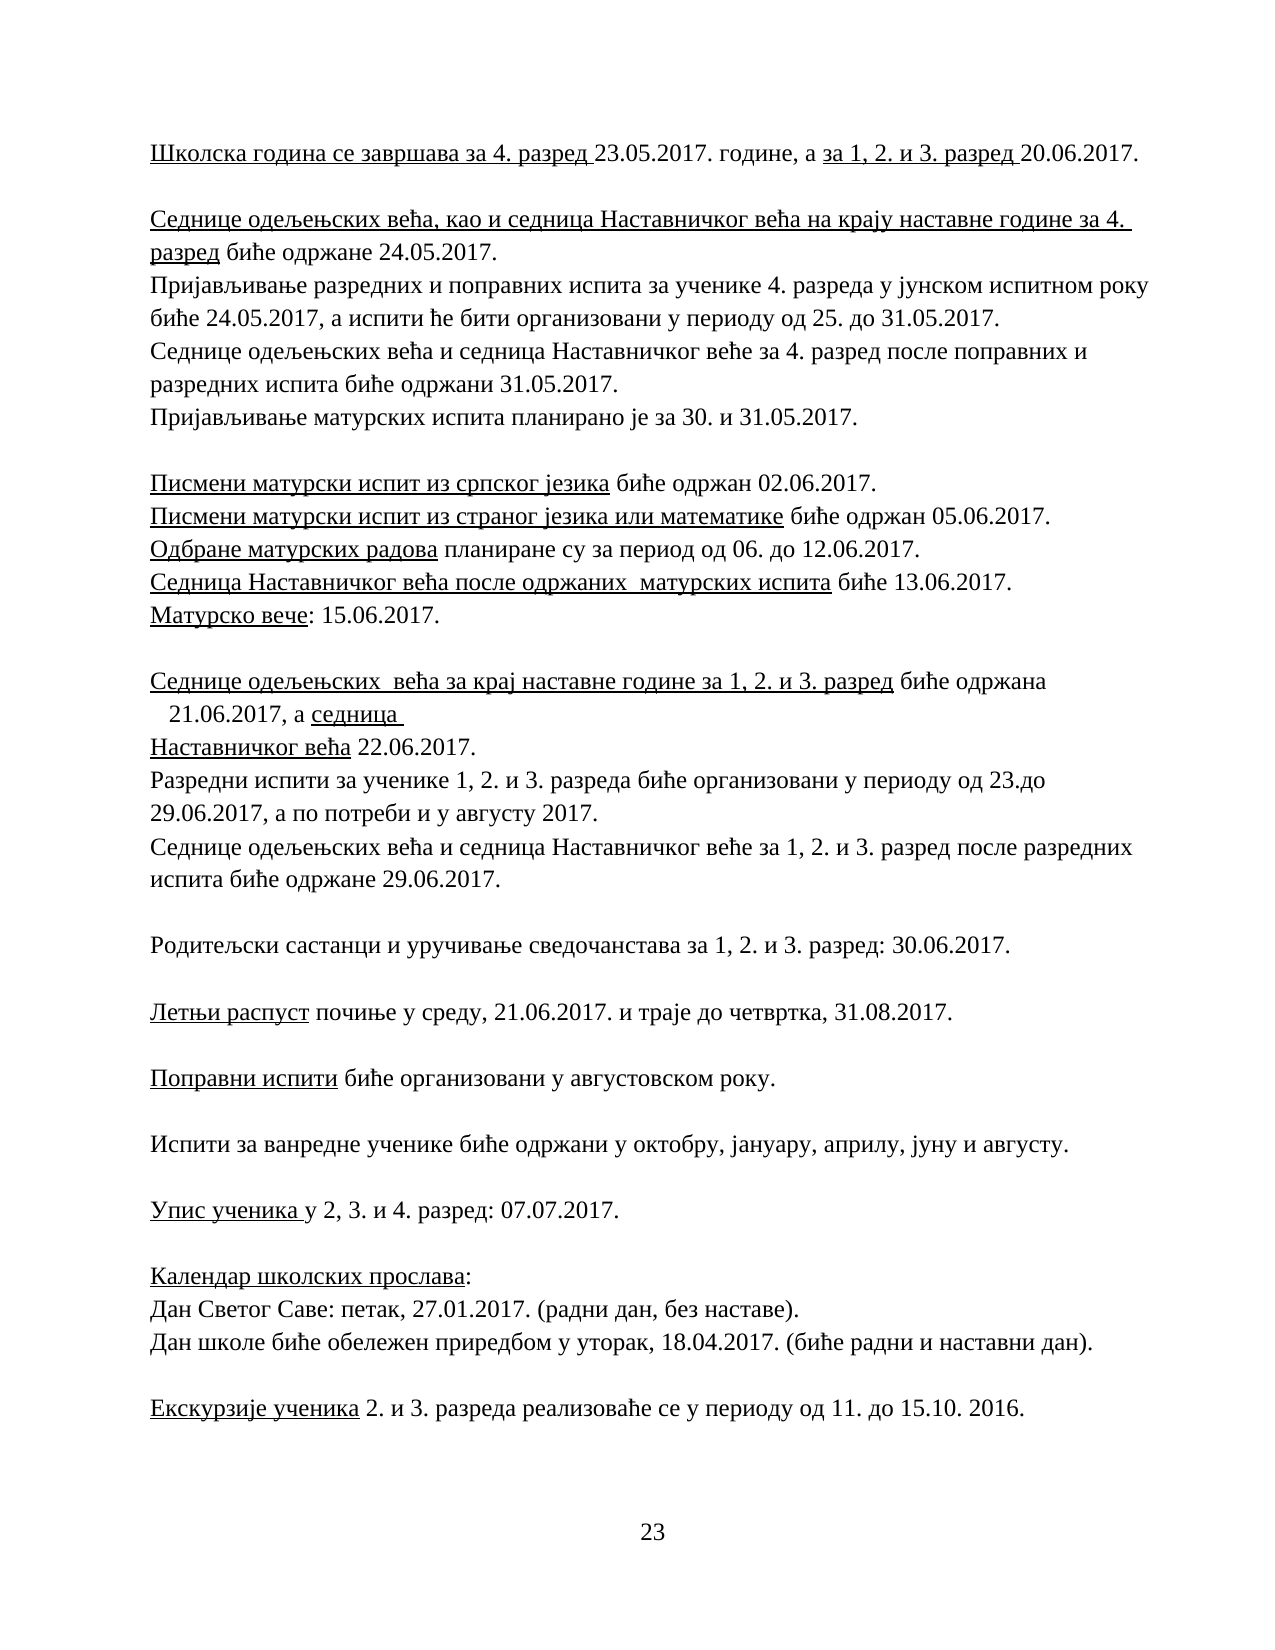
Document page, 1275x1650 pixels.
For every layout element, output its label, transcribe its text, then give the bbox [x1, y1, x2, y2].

text Поправни испити биће организовани у августовском року. [150, 1063, 1155, 1091]
text Писмени матурски испит из српског језика биће одржан 02.06.2017. [150, 468, 1155, 497]
text Седнице одељењских већа и седница Наставничког веће за 4. разред после поправних и разредних испита биће одржани 31.05.2017. [150, 336, 1155, 398]
text Дан Светог Саве: петак, 27.01.2017. (радни дан, без наставе). [150, 1294, 1155, 1323]
text Календар школских прослава: [150, 1261, 1155, 1289]
text Седнице одељењских већа и седница Наставничког веће за 1, 2. и 3. разред после разредних испита биће одржане 29.06.2017. [150, 832, 1155, 893]
text Одбране матурских радова планиране су за период од 06. до 12.06.2017. [150, 534, 1155, 563]
text Летњи распуст почиње у среду, 21.06.2017. и траје до четвртка, 31.08.2017. [150, 997, 1155, 1025]
text Писмени матурски испит из страног језика или математике биће одржан 05.06.2017. [150, 501, 1155, 530]
text Пријављивање матурских испита планирано је за 30. и 31.05.2017. [150, 402, 1155, 431]
text Дан школе биће обележен приредбом у уторак, 18.04.2017. (биће радни и наставни дан). [150, 1327, 1155, 1356]
text Родитељски састанци и уручивање сведочанстава за 1, 2. и 3. разред: 30.06.2017. [150, 931, 1155, 959]
text Пријављивање разредних и поправних испита за ученике 4. разреда у јунском испитном року биће 24.05.2017, а испити ће бити организовани у периоду од 25. до 31.05.2017. [150, 270, 1155, 332]
text Матурско вече: 15.06.2017. [150, 600, 1155, 629]
text Седница Наставничког већа после одржаних матурских испита биће 13.06.2017. [150, 567, 1155, 596]
text Упис ученика у 2, 3. и 4. разред: 07.07.2017. [150, 1195, 1155, 1223]
text Седнице одељењских већа за крај наставне године за 1, 2. и 3. разред биће одржана 21.06.2017, а седница [150, 666, 1155, 728]
text Седнице одељењских већа, као и седница Наставничког већа на крају наставне године за 4. разред биће одржане 24.05.2017. [150, 204, 1155, 266]
text Екскурзије ученика 2. и 3. разреда реализоваће се у периоду од 11. до 15.10. 2016. [150, 1393, 1155, 1422]
text Школска година се завршава за 4. разред 23.05.2017. године, а за 1, 2. и 3. разред 20.06.2017. [150, 138, 1155, 167]
text Наставничког већа 22.06.2017. [150, 732, 1155, 761]
text Испити за ванредне ученике биће одржани у октобру, јануару, априлу, јуну и августу. [150, 1129, 1155, 1157]
text Разредни испити за ученике 1, 2. и 3. разреда биће организовани у периоду од 23.до 29.06.2017, а по потреби и у августу 2017. [150, 766, 1155, 827]
